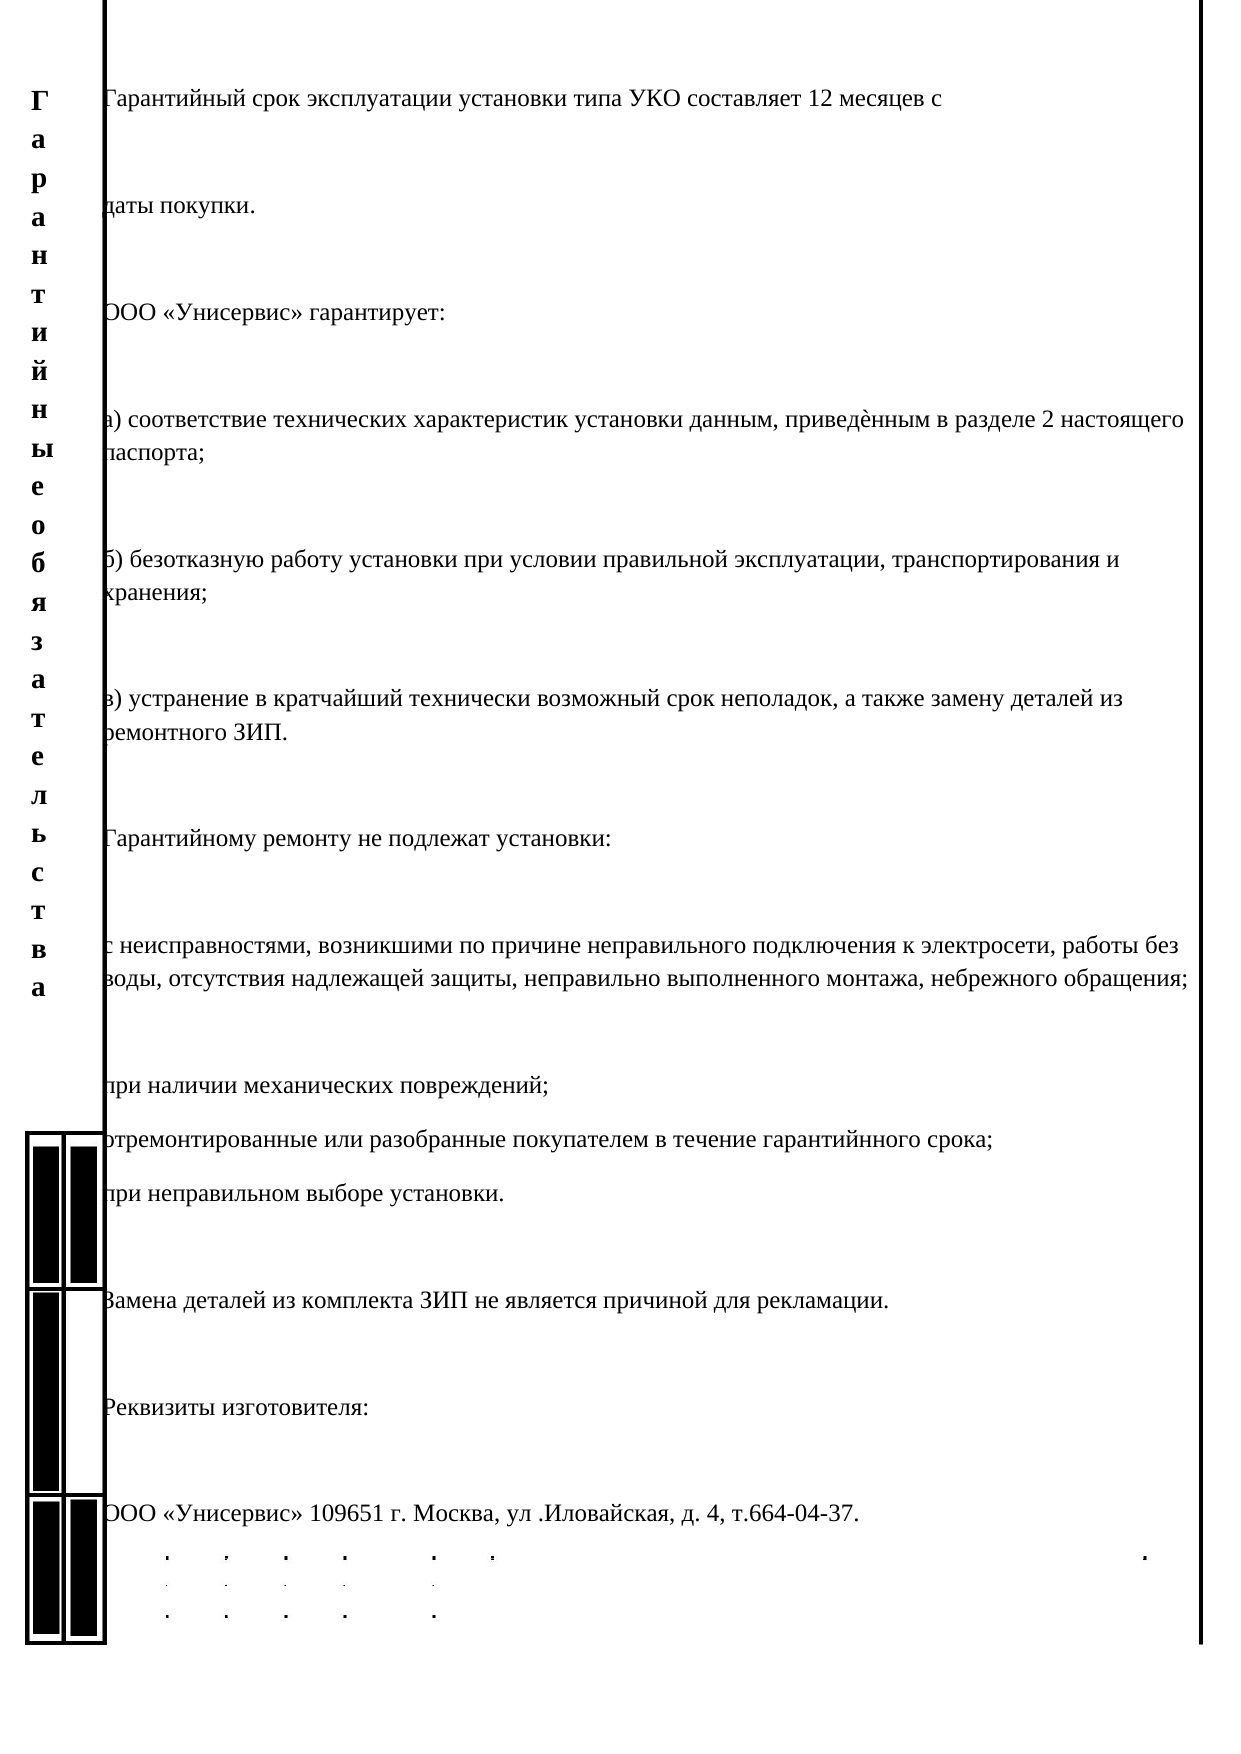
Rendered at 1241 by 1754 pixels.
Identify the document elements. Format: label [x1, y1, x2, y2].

picture [25, 0, 1203, 1645]
